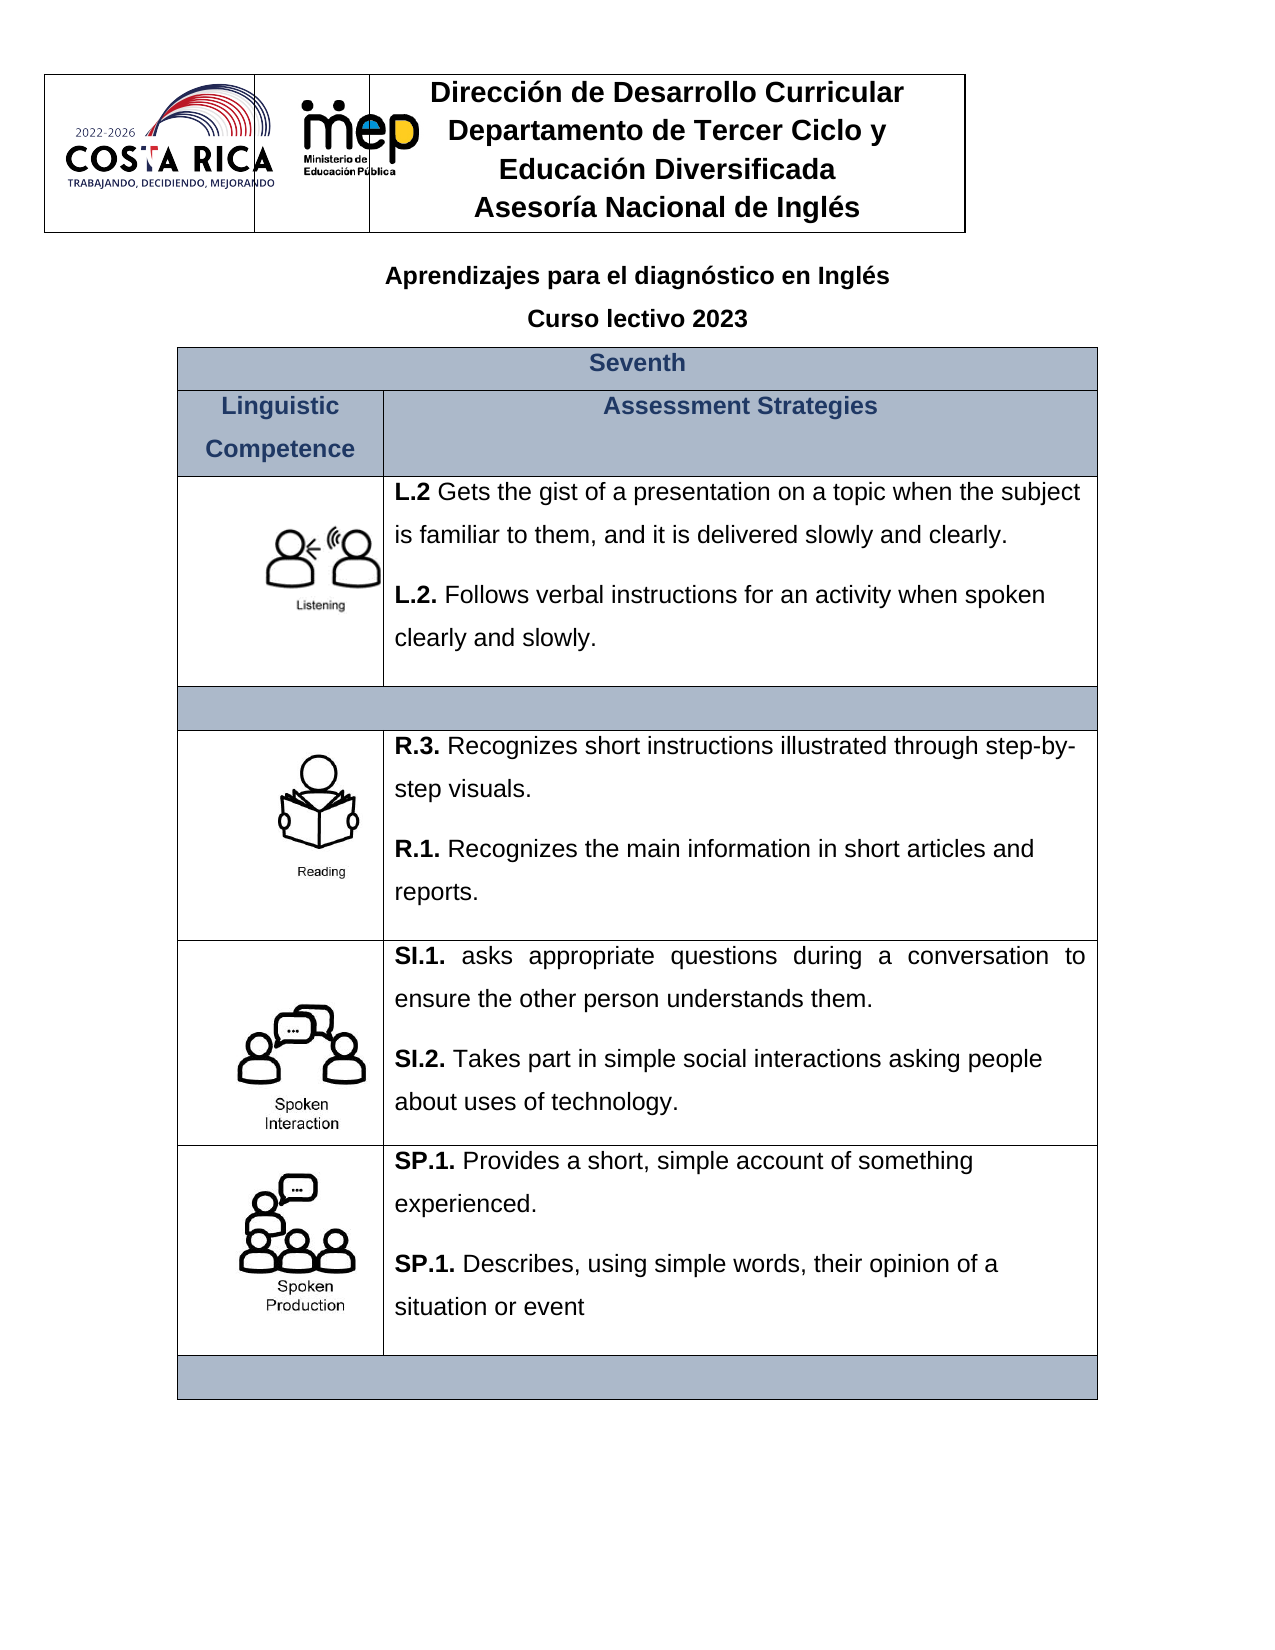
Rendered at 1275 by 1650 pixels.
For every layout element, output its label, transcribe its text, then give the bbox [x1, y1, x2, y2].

table_cell R.3. Recognizes short instructions illustrated through step-by-step visuals. R.1. Recognizes the main information in short articles and reports. [384, 731, 1097, 939]
picture [217, 1155, 380, 1314]
text Aprendizajes para el diagnóstico en Inglés [177, 261, 1098, 289]
table_cell SP.1. Provides a short, simple account of something experienced. SP.1. Describes, using simple words, their opinion of a situation or event [384, 1146, 1097, 1355]
picture [286, 75, 369, 201]
table_cell [178, 941, 383, 1145]
text Curso lectivo 2023 [177, 304, 1098, 333]
picture [56, 78, 254, 192]
table_cell L.2 Gets the gist of a presentation on a topic when the subject is familiar to them, and it is delivered slowly and clearly. L.2. Follows verbal instructions for an activity when spoken clearly and slowly. [384, 477, 1097, 686]
table_cell SI.1. asks appropriate questions during a conversation to ensure the other person understands them. SI.2. Takes part in simple social interactions asking people about uses of technology. [384, 941, 1097, 1145]
table_cell [178, 731, 383, 939]
table_header Seventh [178, 348, 1097, 390]
table_cell [178, 1146, 383, 1355]
table_cell [178, 1356, 1097, 1399]
picture [224, 973, 381, 1136]
table_cell Linguistic Competence [178, 391, 383, 476]
picture [370, 75, 433, 201]
picture [262, 504, 381, 627]
table_cell [178, 477, 383, 686]
picture [254, 747, 379, 879]
table_cell Assessment Strategies [384, 391, 1097, 476]
table_cell [178, 687, 1097, 730]
picture [255, 78, 281, 192]
